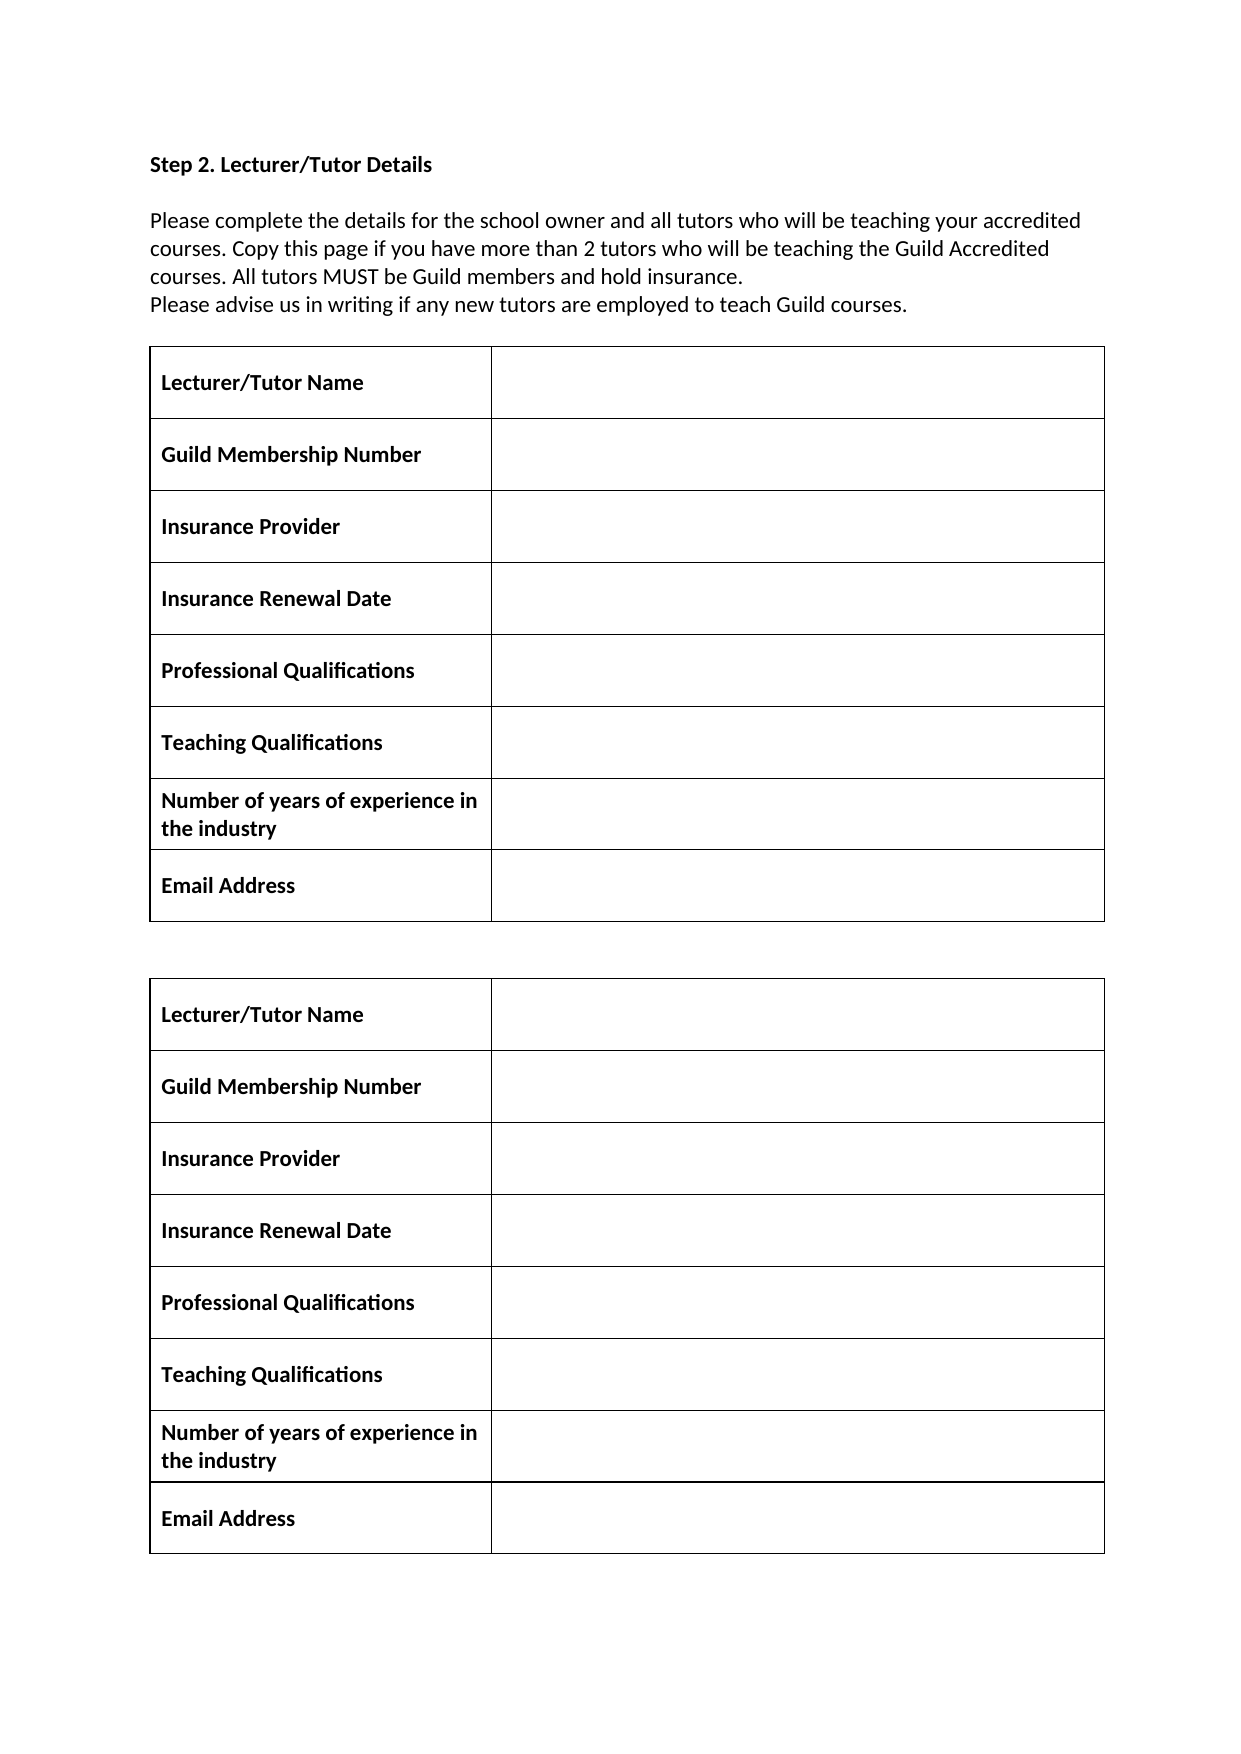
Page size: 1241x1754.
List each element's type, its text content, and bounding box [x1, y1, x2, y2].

table_cell [492, 779, 1104, 849]
table_cell [492, 1195, 1104, 1266]
table_header Lecturer/Tutor Name [151, 979, 491, 1050]
table_header Lecturer/Tutor Name [151, 347, 491, 418]
table_cell Teaching Qualifications [151, 707, 491, 777]
table_cell Insurance Renewal Date [151, 1195, 491, 1266]
table_cell [492, 1123, 1104, 1194]
table_cell [492, 1267, 1104, 1338]
text Please complete the details for the school owner and all tutors who will be teaching your accredited courses. Copy this page if you have more than 2 tutors who will be teaching the Guild Accredited courses. All tutors MUST be Guild members and hold insurance. [150, 206, 1090, 290]
text Please advise us in writing if any new tutors are employed to teach Guild courses. [150, 290, 1090, 318]
table_cell [492, 1411, 1104, 1481]
table_cell [492, 419, 1104, 490]
table_cell Professional Qualifications [151, 635, 491, 706]
table_cell Guild Membership Number [151, 419, 491, 490]
table_cell [492, 1339, 1104, 1409]
table_cell [492, 1483, 1104, 1553]
table_cell Insurance Provider [151, 1123, 491, 1194]
text Step 2. Lecturer/Tutor Details [150, 150, 1090, 178]
table_cell Insurance Provider [151, 491, 491, 562]
table_cell Teaching Qualifications [151, 1339, 491, 1409]
table_cell Email Address [151, 1483, 491, 1553]
table_cell Number of years of experience in the industry [151, 1411, 491, 1481]
table_cell [492, 563, 1104, 634]
table_cell Guild Membership Number [151, 1051, 491, 1122]
table_cell [492, 850, 1104, 921]
table_cell Insurance Renewal Date [151, 563, 491, 634]
table_cell [492, 1051, 1104, 1122]
table_cell Professional Qualifications [151, 1267, 491, 1338]
table_header [492, 979, 1104, 1050]
table_cell Number of years of experience in the industry [151, 779, 491, 849]
table_cell [492, 635, 1104, 706]
table_cell Email Address [151, 850, 491, 921]
table_cell [492, 491, 1104, 562]
table_cell [492, 707, 1104, 777]
table_header [492, 347, 1104, 418]
